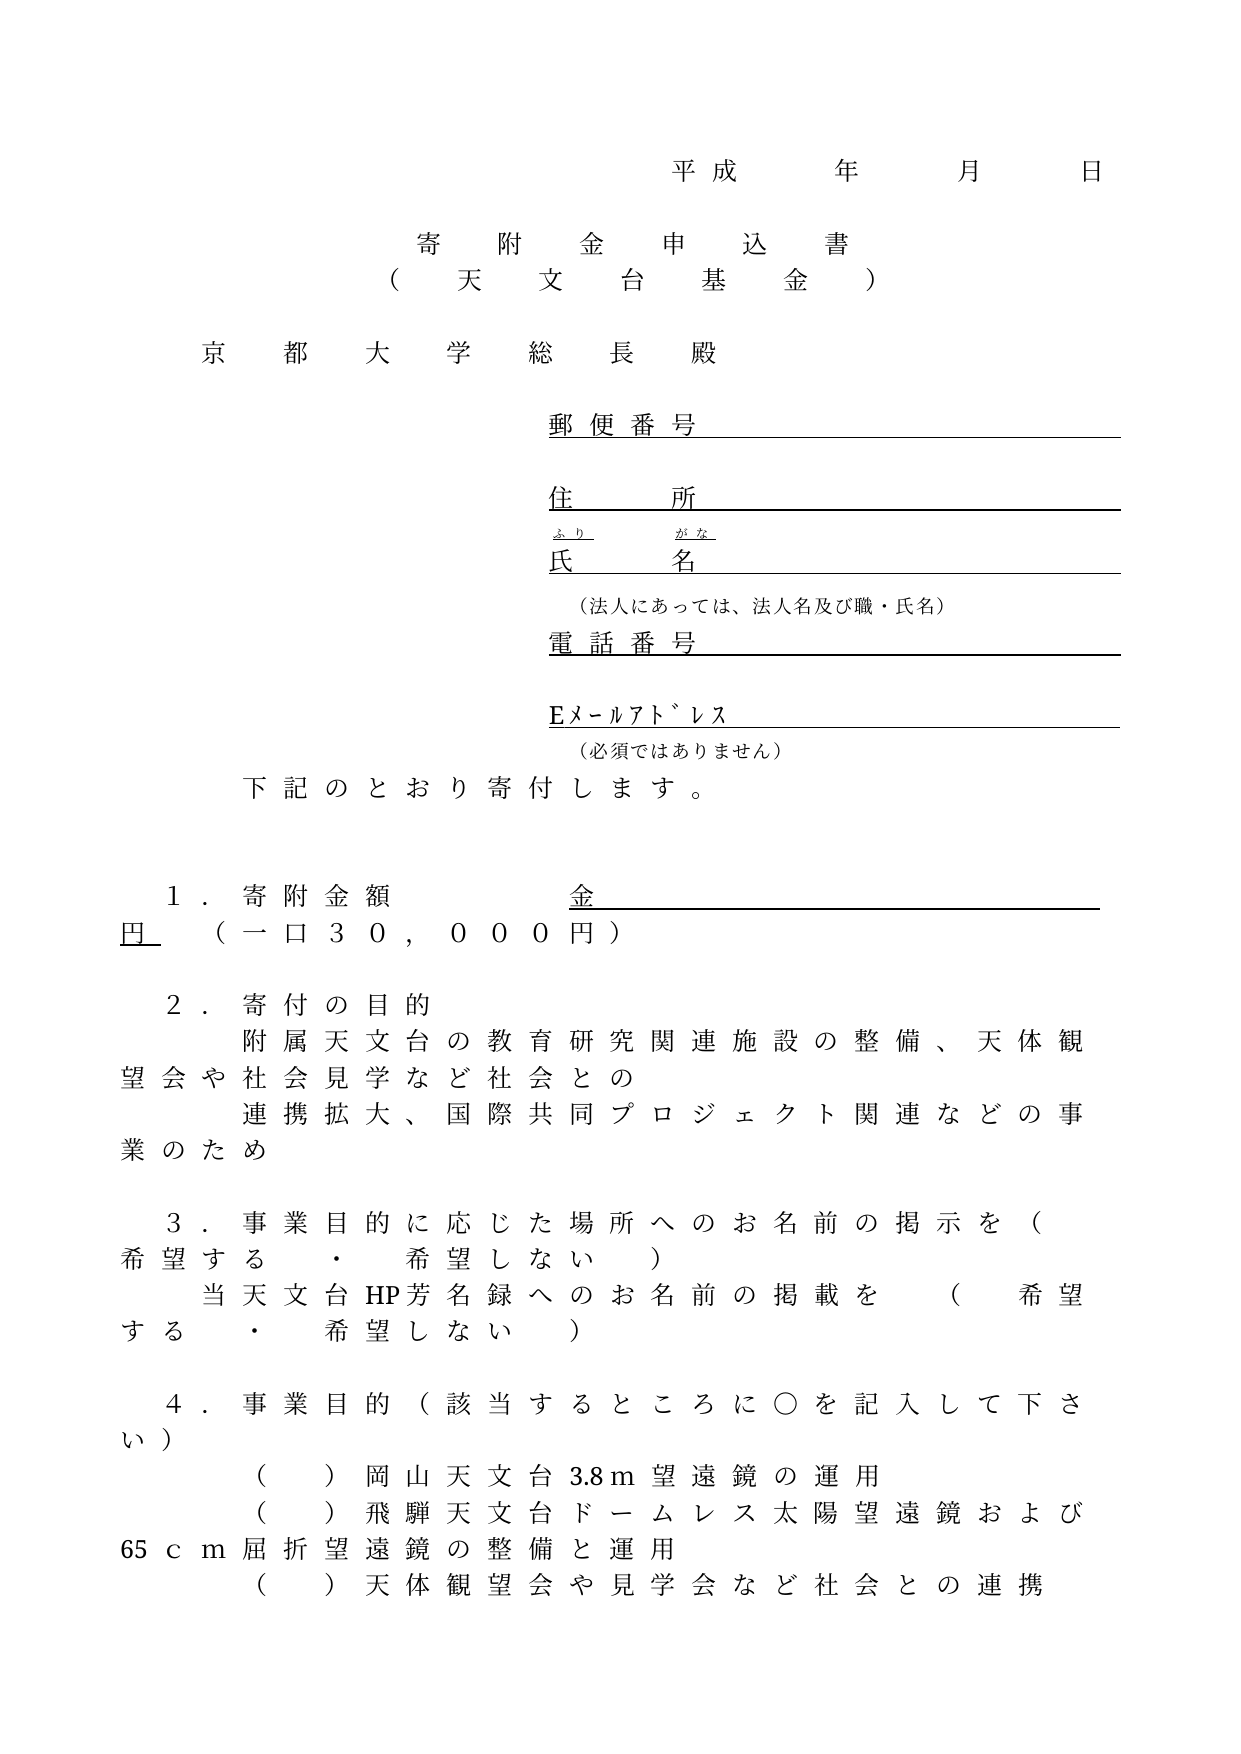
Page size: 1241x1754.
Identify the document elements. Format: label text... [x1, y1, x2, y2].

text ２．寄付の目的 [120, 986, 1120, 1022]
text Eﾒｰﾙｱﾄﾞﾚｽ [120, 696, 1120, 732]
text （ 天 文 台 基 金 ） [120, 261, 1120, 297]
text （必須ではありません） [120, 732, 1120, 768]
text ３．事業目的に応じた場所へのお名前の掲示を（ 希望する ・ 希望しない ） [120, 1203, 1120, 1276]
text 下記のとおり寄付します。 [120, 768, 1120, 804]
text （ ）天体観望会や見学会など社会との連携 [120, 1566, 1120, 1602]
text 寄 附 金 申 込 書 [120, 224, 1120, 261]
text 京 都 大 学 総 長 殿 [120, 333, 1120, 369]
text （ ）飛騨天文台ドームレス太陽望遠鏡および65ｃｍ屈折望遠鏡の整備と運用 [120, 1493, 1120, 1566]
text 住 所 [120, 478, 1120, 514]
text １．寄附金額 金 円 （一口３０，０００円） [120, 877, 1120, 949]
text 当天文台HP芳名録へのお名前の掲載を （ 希望する ・ 希望しない ） [120, 1276, 1120, 1348]
text 郵便番号 [120, 406, 1120, 442]
text （ ）岡山天文台3.8ｍ望遠鏡の運用 [120, 1457, 1120, 1493]
text 連携拡大、国際共同プロジェクト関連などの事業のため [120, 1094, 1120, 1167]
text （法人にあっては、法人名及び職・氏名） [120, 587, 1120, 623]
text 平成 年 月 日 [120, 152, 1120, 188]
text 附属天文台の教育研究関連施設の整備、天体観望会や社会見学など社会との [120, 1022, 1120, 1094]
text ４．事業目的（該当するところに〇を記入して下さい） [120, 1384, 1120, 1457]
text 電話番号 [120, 623, 1120, 659]
